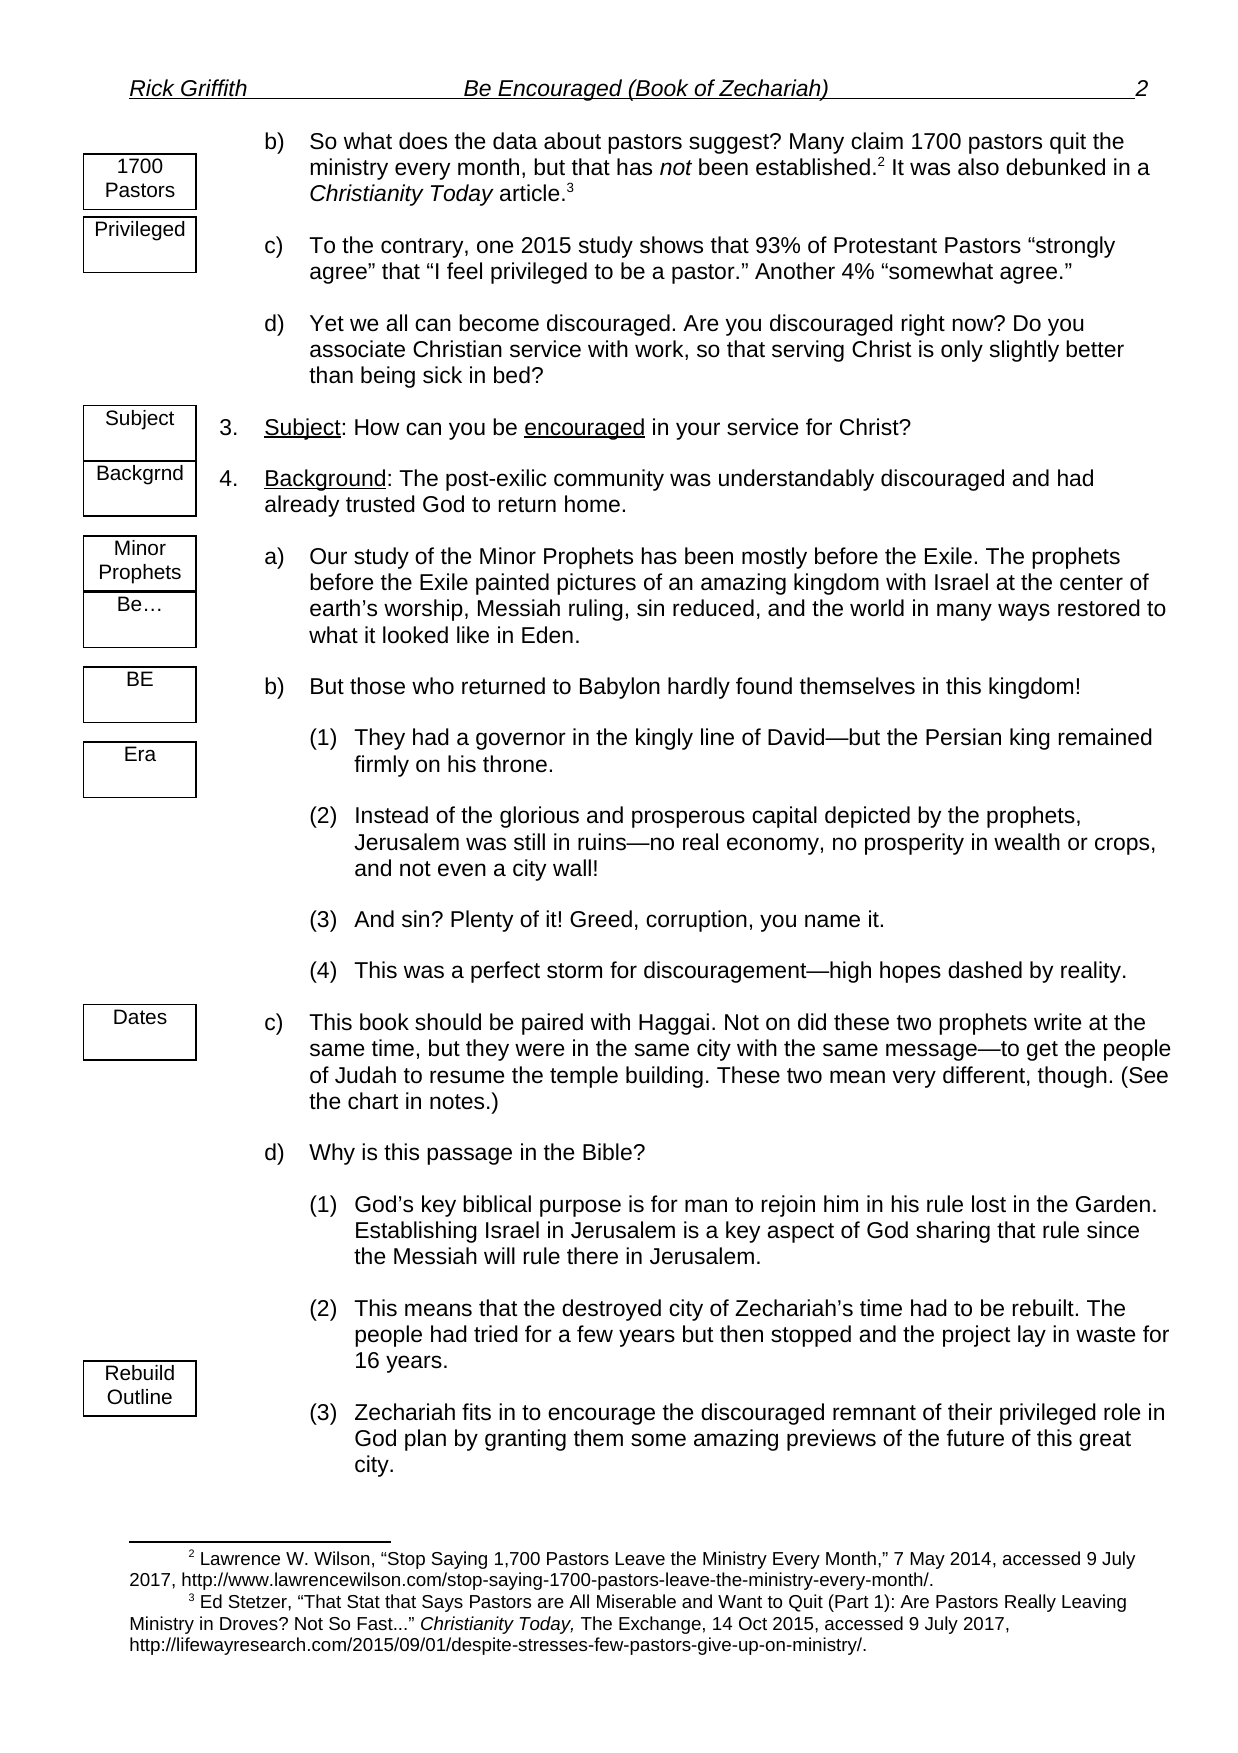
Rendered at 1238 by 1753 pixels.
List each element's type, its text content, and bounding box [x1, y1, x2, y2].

subtitle Our study of the Minor Prophets has been mostly before the Exile. The prophets before the Exile painted pictures of an amazing kingdom with Israel at the center of earth’s worship, Messiah ruling, sin reduced, and the world in many ways restored to what it looked like in Eden. [264, 543, 1172, 648]
subtitle This means that the destroyed city of Zechariah’s time had to be rebuilt. The people had tried for a few years but then stopped and the project lay in waste for 16 years. [309, 1295, 1172, 1374]
subtitle And sin? Plenty of it! Greed, corruption, you name it. [309, 906, 1172, 932]
subtitle This was a perfect storm for discouragement—high hopes dashed by reality. [309, 957, 1172, 984]
subtitle Instead of the glorious and prosperous capital depicted by the prophets, Jerusalem was still in ruins—no real economy, no prosperity in wealth or crops, and not even a city wall! [309, 802, 1172, 881]
subtitle But those who returned to Babylon hardly found themselves in this kingdom! [264, 673, 1172, 699]
subtitle They had a governor in the kingly line of David—but the Persian king remained firmly on his throne. [309, 724, 1172, 777]
subtitle To the contrary, one 2015 study shows that 93% of Protestant Pastors “strongly agree” that “I feel privileged to be a pastor.” Another 4% “somewhat agree.” [264, 232, 1172, 284]
subtitle Why is this passage in the Bible? [264, 1139, 1172, 1166]
subtitle So what does the data about pastors suggest? Many claim 1700 pastors quit the ministry every month, but that has not been established. It was also debunked in a Christianity Today article. [264, 128, 1172, 207]
subtitle Zechariah fits in to encourage the discouraged remnant of their privileged role in God plan by granting them some amazing previews of the future of this great city. [309, 1399, 1172, 1478]
subtitle This book should be paired with Haggai. Not on did these two prophets write at the same time, but they were in the same city with the same message—to get the people of Judah to resume the temple building. These two mean very different, though. (See the chart in notes.) [264, 1009, 1172, 1114]
subtitle Background: The post-exilic community was understandably discouraged and had already trusted God to return home. [219, 465, 1173, 518]
subtitle Yet we all can become discouraged. Are you discouraged right now? Do you associate Christian service with work, so that serving Christ is only slightly better than being sick in bed? [264, 309, 1172, 388]
subtitle God’s key biblical purpose is for man to rejoin him in his rule lost in the Garden. Establishing Israel in Jerusalem is a key aspect of God sharing that rule since the Messiah will rule there in Jerusalem. [309, 1191, 1172, 1270]
subtitle Subject: How can you be encouraged in your service for Christ? [219, 413, 1173, 440]
